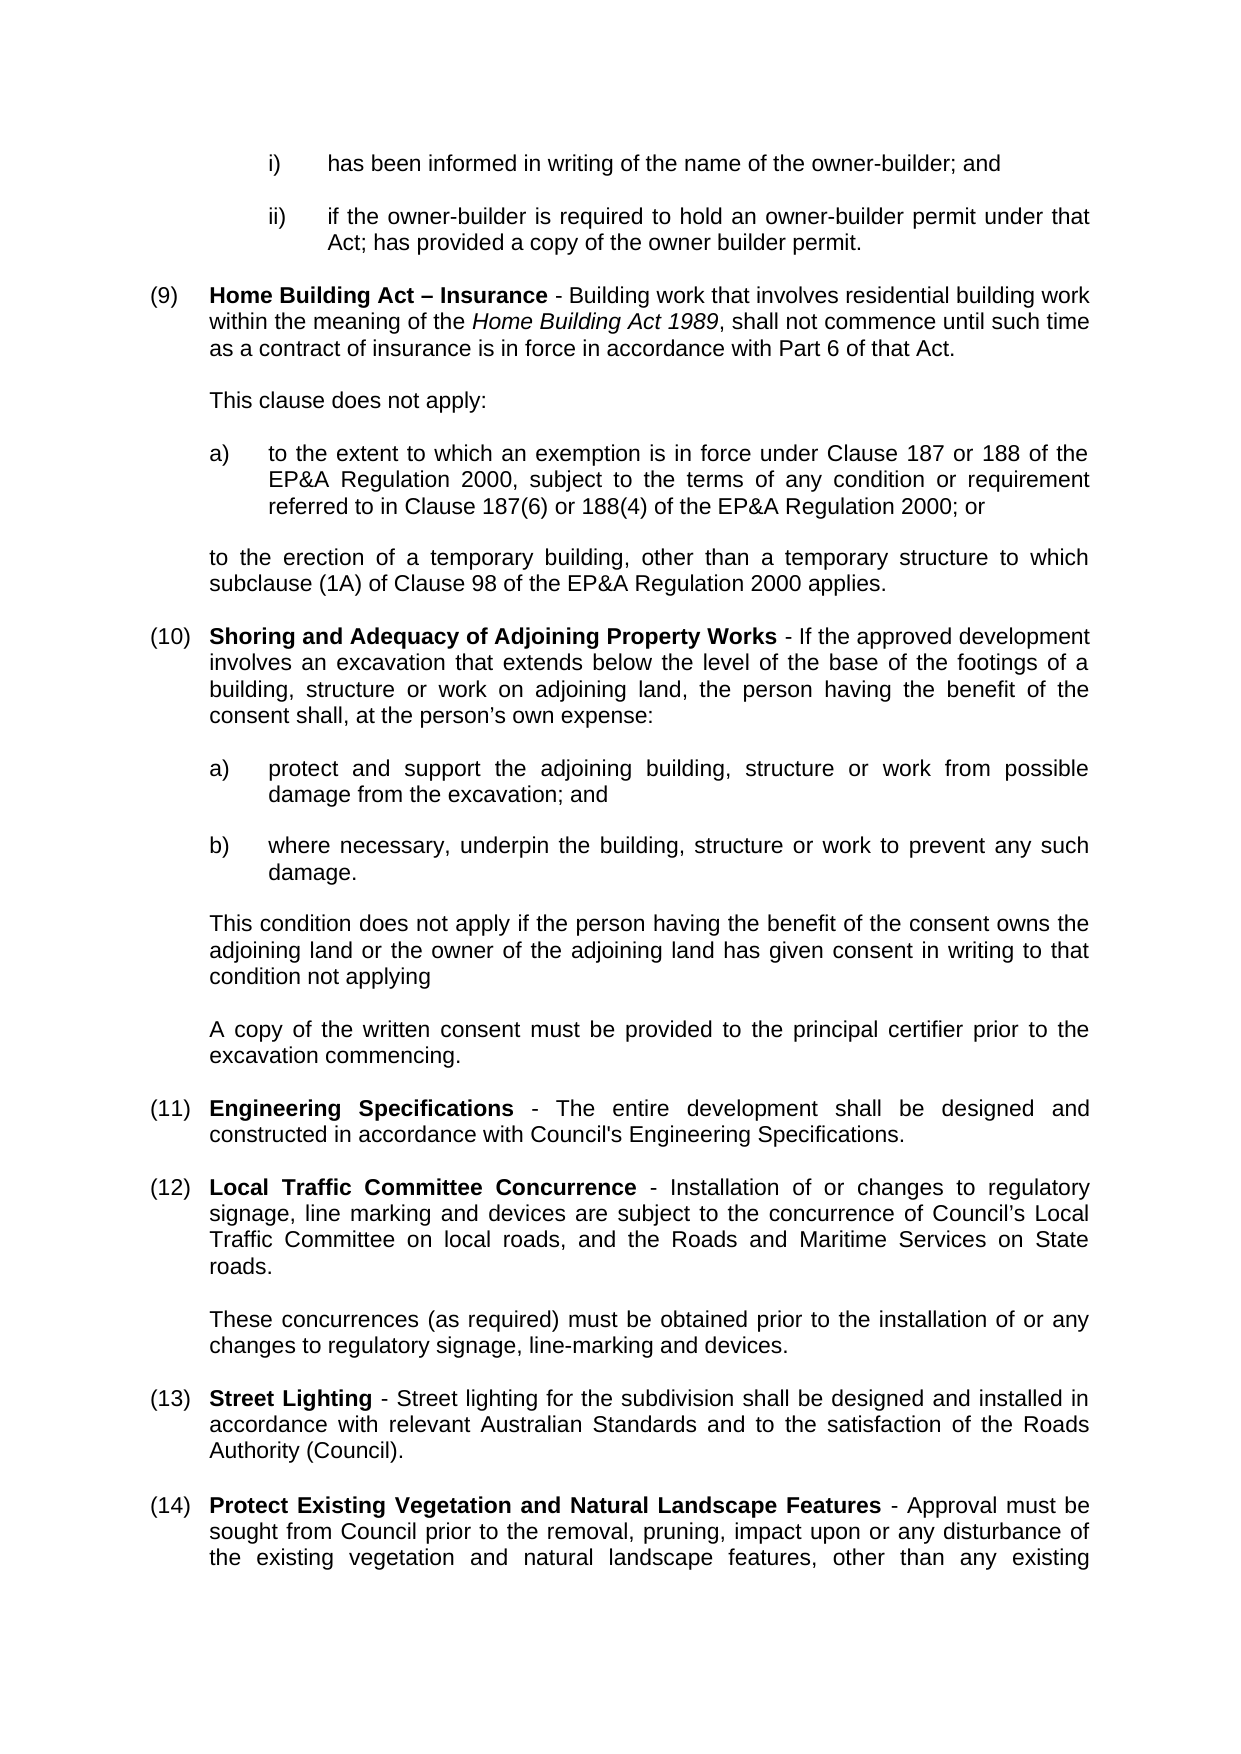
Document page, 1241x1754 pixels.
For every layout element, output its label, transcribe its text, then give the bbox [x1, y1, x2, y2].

list protect and support the adjoining building, structure or work from possible damage from the excavation; and [209, 755, 1090, 807]
text A copy of the written consent must be provided to the principal certifier prior to the excavation commencing. [209, 1016, 1090, 1068]
text (9) Home Building Act – Insurance - Building work that involves residential building work within the meaning of the Home Building Act 1989, shall not commence until such time as a contract of insurance is in force in accordance with Part 6 of that Act. [150, 282, 1090, 361]
list if the owner-builder is required to hold an owner-builder permit under that Act; has provided a copy of the owner builder permit. [268, 203, 1090, 255]
text (13) Street Lighting - Street lighting for the subdivision shall be designed and installed in accordance with relevant Australian Standards and to the satisfaction of the Roads Authority (Council). [150, 1384, 1090, 1464]
list where necessary, underpin the building, structure or work to prevent any such damage. [209, 832, 1090, 885]
text (12) Local Traffic Committee Concurrence - Installation of or changes to regulatory signage, line marking and devices are subject to the concurrence of Council’s Local Traffic Committee on local roads, and the Roads and Maritime Services on State roads. [150, 1174, 1090, 1279]
text This condition does not apply if the person having the benefit of the consent owns the adjoining land or the owner of the adjoining land has given consent in writing to that condition not applying [209, 910, 1090, 989]
text to the erection of a temporary building, other than a temporary structure to which subclause (1A) of Clause 98 of the EP&A Regulation 2000 applies. [209, 544, 1090, 597]
text (10) Shoring and Adequacy of Adjoining Property Works - If the approved development involves an excavation that extends below the level of the base of the footings of a building, structure or work on adjoining land, the person having the benefit of the consent shall, at the person’s own expense: [150, 623, 1090, 728]
list has been informed in writing of the name of the owner-builder; and [268, 150, 1090, 176]
text These concurrences (as required) must be obtained prior to the installation of or any changes to regulatory signage, line-marking and devices. [209, 1306, 1090, 1358]
text (11) Engineering Specifications - The entire development shall be designed and constructed in accordance with Council's Engineering Specifications. [150, 1095, 1090, 1147]
text This clause does not apply: [209, 387, 1090, 413]
list to the extent to which an exemption is in force under Clause 187 or 188 of the EP&A Regulation 2000, subject to the terms of any condition or requirement referred to in Clause 187(6) or 188(4) of the EP&A Regulation 2000; or [209, 440, 1090, 519]
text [150, 1492, 1090, 1571]
